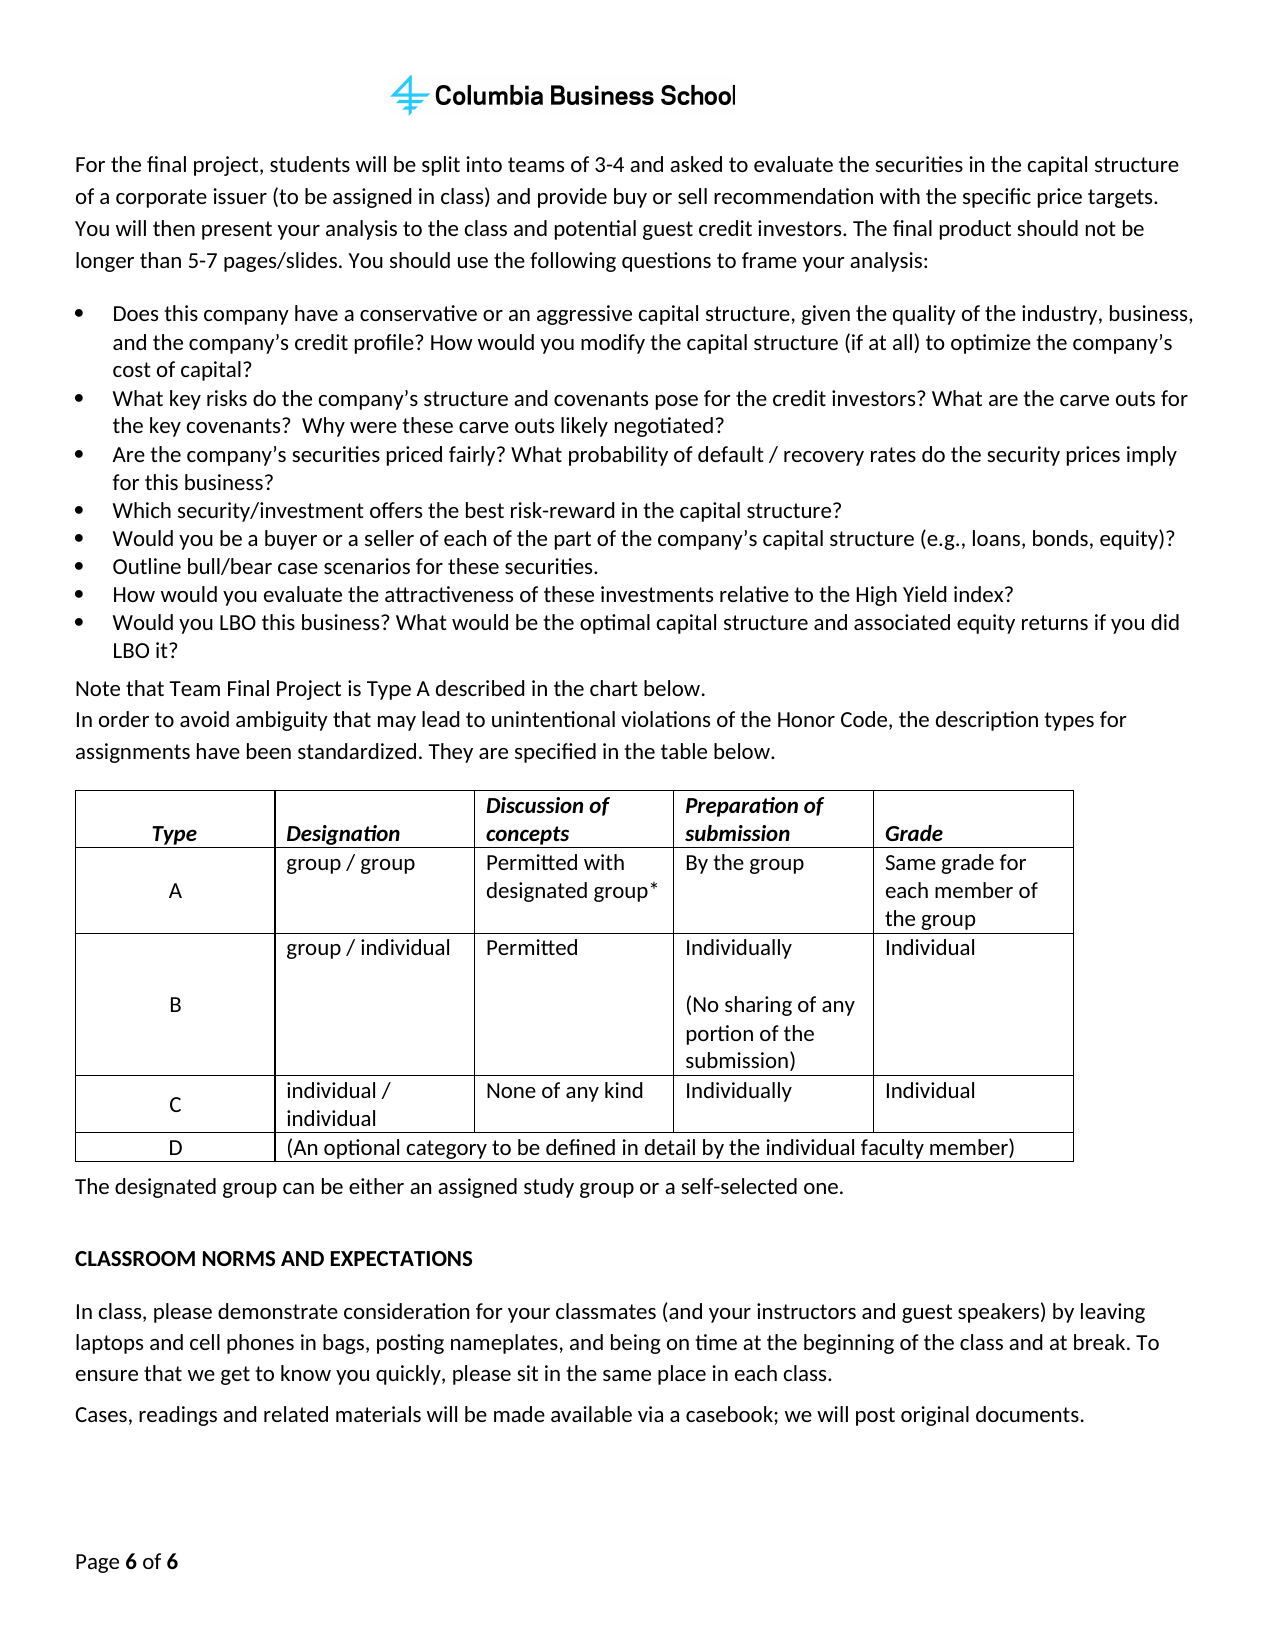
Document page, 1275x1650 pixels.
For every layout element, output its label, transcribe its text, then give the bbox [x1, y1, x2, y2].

list Which security/investment offers the best risk-reward in the capital structure? [75, 496, 1200, 524]
table_cell Individually (No sharing of any portion of the submission) [674, 934, 873, 1075]
picture [390, 75, 735, 116]
table_cell Permitted [475, 934, 673, 1075]
text The designated group can be either an assigned study group or a self-selected one. [75, 1172, 1200, 1200]
table_cell Individual [874, 934, 1073, 1075]
table_header Type [76, 791, 274, 847]
table_cell By the group [674, 848, 873, 932]
list How would you evaluate the attractiveness of these investments relative to the High Yield index? [75, 580, 1200, 608]
text In order to avoid ambiguity that may lead to unintentional violations of the Honor Code, the description types for assignments have been standardized. They are specified in the table below. [75, 705, 1200, 765]
text CLASSROOM NORMS AND EXPECTATIONS [75, 1244, 1200, 1272]
table_cell Individually [674, 1076, 873, 1132]
table_cell D [76, 1133, 274, 1161]
table_header Designation [276, 791, 474, 847]
table_cell None of any kind [475, 1076, 673, 1132]
list Does this company have a conservative or an aggressive capital structure, given the quality of the industry, business, and the company’s credit profile? How would you modify the capital structure (if at all) to optimize the company’s cost of capital? [75, 299, 1200, 384]
table_cell Permitted with designated group* [475, 848, 673, 932]
table_cell B [76, 934, 274, 1075]
table_cell Same grade for each member of the group [874, 848, 1073, 932]
list Are the company’s securities priced fairly? What probability of default / recovery rates do the security prices imply for this business? [75, 440, 1200, 496]
text For the final project, students will be split into teams of 3-4 and asked to evaluate the securities in the capital structure of a corporate issuer (to be assigned in class) and provide buy or sell recommendation with the specific price targets. You will then present your analysis to the class and potential guest credit investors. The final product should not be longer than 5-7 pages/slides. You should use the following questions to frame your analysis: [75, 150, 1200, 274]
list Outline bull/bear case scenarios for these securities. [75, 552, 1200, 580]
list Would you be a buyer or a seller of each of the part of the company’s capital structure (e.g., loans, bonds, equity)? [75, 524, 1200, 552]
table_cell group / individual [276, 934, 474, 1075]
table_cell C [76, 1076, 274, 1132]
list Would you LBO this business? What would be the optimal capital structure and associated equity returns if you did LBO it? [75, 608, 1200, 664]
text Cases, readings and related materials will be made available via a casebook; we will post original documents. [75, 1400, 1200, 1428]
list What key risks do the company’s structure and covenants pose for the credit investors? What are the carve outs for the key covenants? Why were these carve outs likely negotiated? [75, 384, 1200, 440]
table_header Preparation of submission [674, 791, 873, 847]
table_cell (An optional category to be defined in detail by the individual faculty member) [276, 1133, 1073, 1161]
text Note that Team Final Project is Type A described in the chart below. [75, 674, 1200, 702]
table_header Grade [874, 791, 1073, 847]
table_cell group / group [276, 848, 474, 932]
text In class, please demonstrate consideration for your classmates (and your instructors and guest speakers) by leaving laptops and cell phones in bags, posting nameplates, and being on time at the beginning of the class and at break. To ensure that we get to know you quickly, please sit in the same place in each class. [75, 1297, 1200, 1387]
table_header Discussion of concepts [475, 791, 673, 847]
table_cell A [76, 848, 274, 932]
table_cell individual / individual [276, 1076, 474, 1132]
table_cell Individual [874, 1076, 1073, 1132]
